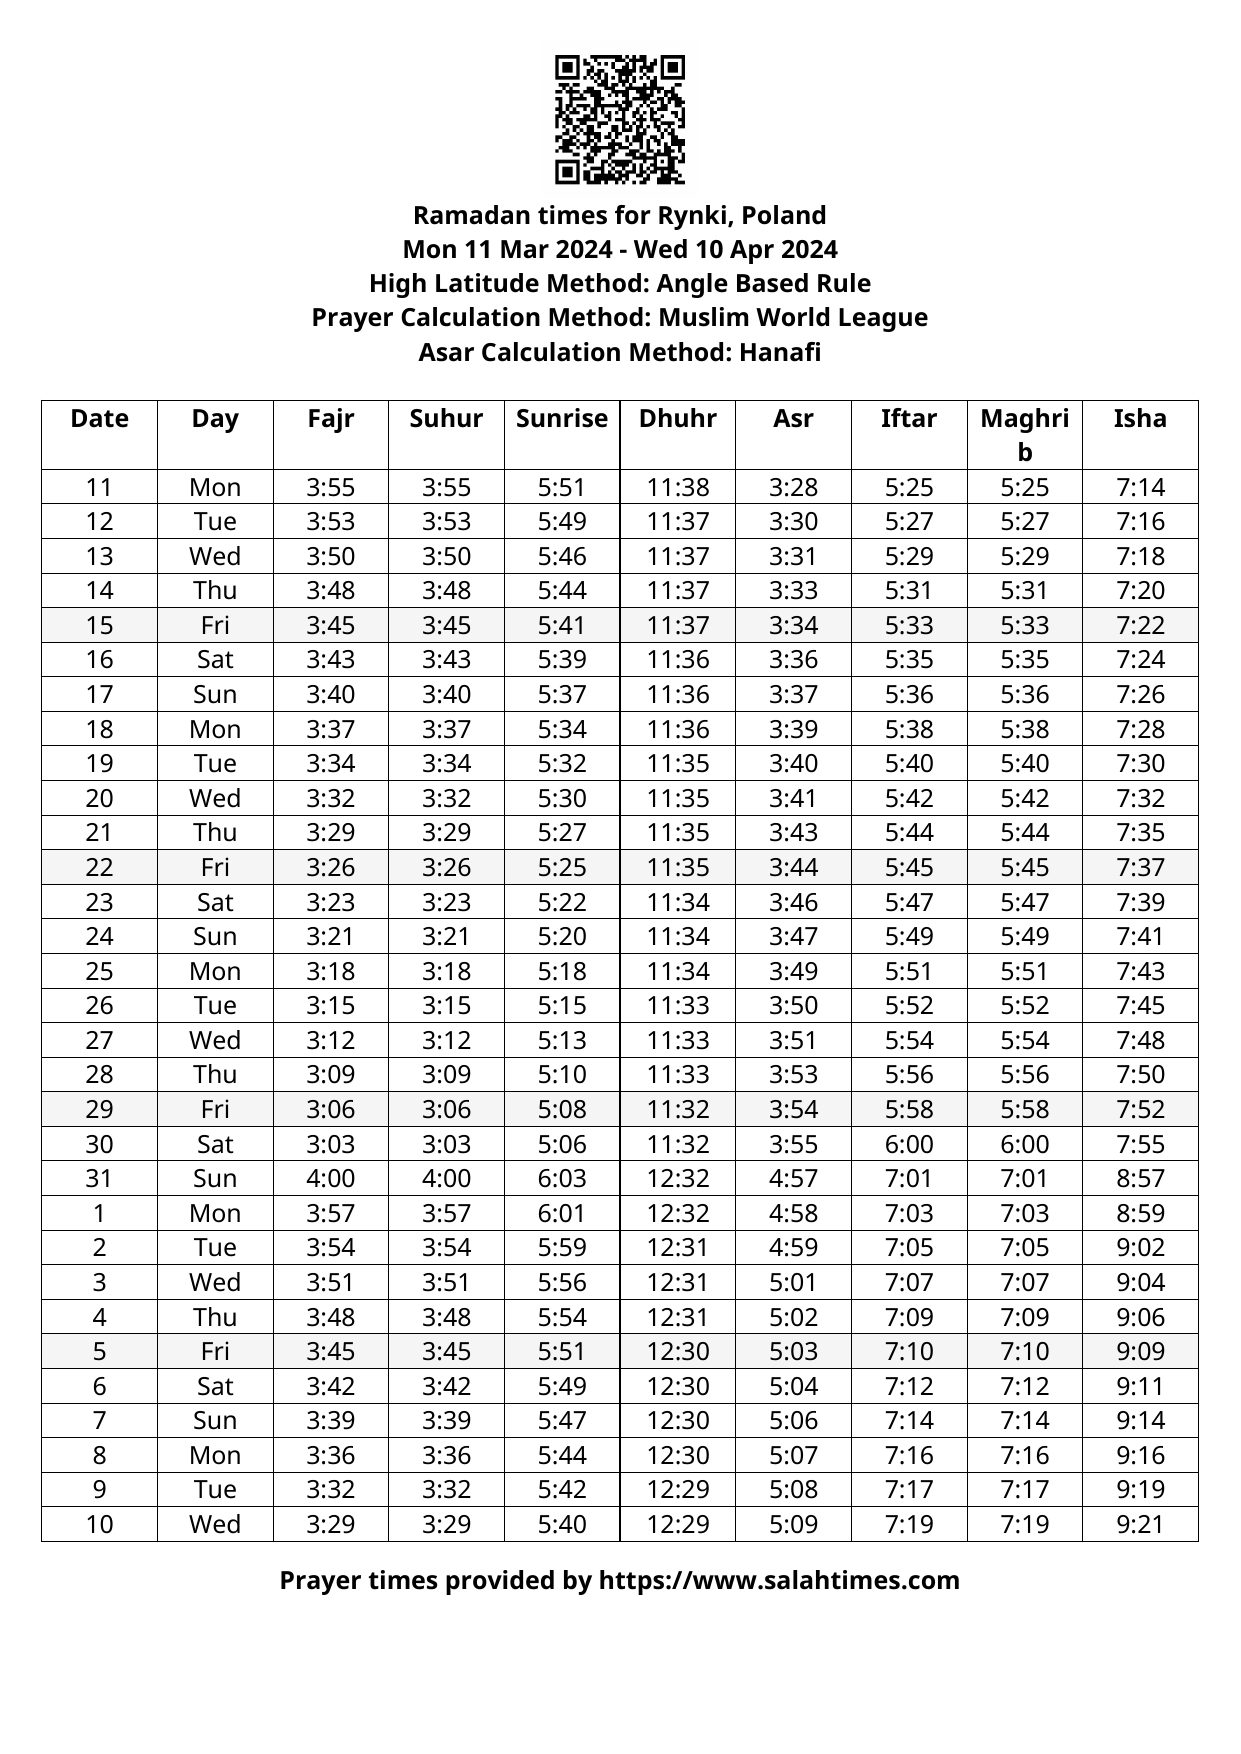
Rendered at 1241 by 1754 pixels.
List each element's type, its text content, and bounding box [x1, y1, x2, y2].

table_cell 7:22 [1083, 608, 1198, 642]
table_cell 12:32 [621, 1196, 735, 1229]
table_cell 7:16 [852, 1438, 967, 1472]
table_cell 6 [42, 1369, 157, 1402]
table_cell 3:53 [274, 504, 388, 538]
table_header Fajr [274, 401, 388, 469]
table_cell 3:50 [389, 539, 504, 572]
table_cell 3:30 [736, 504, 851, 538]
table_cell 3:45 [389, 608, 504, 642]
table_cell 12:31 [621, 1265, 735, 1299]
table_cell 27 [42, 1023, 157, 1057]
table_cell 9:02 [1083, 1231, 1198, 1264]
table_cell 3:54 [736, 1092, 851, 1126]
table_cell Wed [158, 1023, 273, 1057]
table_cell 11:35 [621, 746, 735, 780]
table_cell Sun [158, 677, 273, 711]
table_cell 7:41 [1083, 919, 1198, 953]
table_cell 4:00 [274, 1161, 388, 1195]
table_cell Wed [158, 539, 273, 572]
table_cell 7:48 [1083, 1023, 1198, 1057]
table_cell 5:31 [852, 574, 967, 607]
table_cell 3:48 [389, 574, 504, 607]
table_cell Wed [158, 1265, 273, 1299]
table_cell 3:45 [274, 608, 388, 642]
table_cell 4 [42, 1300, 157, 1333]
table_cell 30 [42, 1127, 157, 1160]
table_header Asr [736, 401, 851, 469]
table_cell 26 [42, 989, 157, 1022]
table_cell 3:12 [274, 1023, 388, 1057]
table_cell Tue [158, 504, 273, 538]
table_cell 8:59 [1083, 1196, 1198, 1229]
table_cell 5:07 [736, 1438, 851, 1472]
table_cell 3:18 [389, 954, 504, 987]
table_cell 5:33 [968, 608, 1082, 642]
table_cell 7:30 [1083, 746, 1198, 780]
table_cell 7:10 [968, 1334, 1082, 1368]
text Ramadan times for Rynki, Poland [42, 198, 1198, 232]
table_cell 16 [42, 643, 157, 676]
table_cell 3:50 [274, 539, 388, 572]
table_cell 5:35 [852, 643, 967, 676]
table_cell 6:03 [505, 1161, 619, 1195]
table_cell 3:26 [274, 850, 388, 884]
table_cell 7:16 [1083, 504, 1198, 538]
table_cell 7:32 [1083, 781, 1198, 814]
table_cell 5:01 [736, 1265, 851, 1299]
table_cell 11 [42, 470, 157, 503]
table_cell 3:29 [274, 1507, 388, 1541]
table_cell Tue [158, 989, 273, 1022]
table_cell 5:46 [505, 539, 619, 572]
table_cell 5:35 [968, 643, 1082, 676]
table_cell 6:01 [505, 1196, 619, 1229]
table_cell 9:21 [1083, 1507, 1198, 1541]
table_cell Mon [158, 470, 273, 503]
text Asar Calculation Method: Hanafi [42, 334, 1198, 368]
table_cell 3:51 [736, 1023, 851, 1057]
table_cell 7 [42, 1404, 157, 1437]
table_cell 5:39 [505, 643, 619, 676]
table_cell 3:34 [274, 746, 388, 780]
table_cell 3:28 [736, 470, 851, 503]
table_header Suhur [389, 401, 504, 469]
table_cell 5:25 [505, 850, 619, 884]
text Mon 11 Mar 2024 - Wed 10 Apr 2024 [42, 232, 1198, 266]
table_header Iftar [852, 401, 967, 469]
table_cell 3:57 [389, 1196, 504, 1229]
table_cell 12:29 [621, 1473, 735, 1506]
table_cell 3:21 [274, 919, 388, 953]
table_cell 5:49 [852, 919, 967, 953]
table_cell 3:47 [736, 919, 851, 953]
table_cell 5:49 [968, 919, 1082, 953]
table_cell 7:09 [968, 1300, 1082, 1333]
table_cell 7:20 [1083, 574, 1198, 607]
table_cell 3:18 [274, 954, 388, 987]
table_cell Sun [158, 919, 273, 953]
table_cell 3:53 [389, 504, 504, 538]
table_cell Fri [158, 1334, 273, 1368]
table_cell 5:58 [968, 1092, 1082, 1126]
table_cell 7:39 [1083, 885, 1198, 918]
text Prayer times provided by https://www.salahtimes.com [42, 1563, 1198, 1597]
table_cell 7:14 [968, 1404, 1082, 1437]
table_cell 25 [42, 954, 157, 987]
table_cell 3:31 [736, 539, 851, 572]
table_cell 3:21 [389, 919, 504, 953]
table_cell 5:38 [968, 712, 1082, 745]
table_cell 5:44 [505, 1438, 619, 1472]
table_cell 7:05 [968, 1231, 1082, 1264]
table_cell Sat [158, 885, 273, 918]
table_cell 7:18 [1083, 539, 1198, 572]
table_cell 5:51 [505, 1334, 619, 1368]
table_cell 3:29 [389, 1507, 504, 1541]
table_cell 3:43 [736, 816, 851, 849]
table_cell 5:47 [505, 1404, 619, 1437]
table_cell 3:15 [389, 989, 504, 1022]
table_cell 3:46 [736, 885, 851, 918]
table_cell 5:25 [852, 470, 967, 503]
table_cell 7:14 [1083, 470, 1198, 503]
table_cell 7:12 [968, 1369, 1082, 1402]
table_cell 11:34 [621, 919, 735, 953]
table_cell 9:16 [1083, 1438, 1198, 1472]
table_cell 9:06 [1083, 1300, 1198, 1333]
table_cell 12:30 [621, 1404, 735, 1437]
table_cell 5:52 [852, 989, 967, 1022]
table_cell 5:08 [736, 1473, 851, 1506]
table_cell Fri [158, 1092, 273, 1126]
table_cell 11:38 [621, 470, 735, 503]
table_cell 7:17 [852, 1473, 967, 1506]
table_cell 5:40 [505, 1507, 619, 1541]
table_cell Thu [158, 1300, 273, 1333]
table_cell 7:37 [1083, 850, 1198, 884]
table_cell 3:34 [389, 746, 504, 780]
table_cell 3:49 [736, 954, 851, 987]
table_cell 12:32 [621, 1161, 735, 1195]
table_cell 5:37 [505, 677, 619, 711]
table_cell 11:32 [621, 1092, 735, 1126]
table_cell 7:05 [852, 1231, 967, 1264]
table_cell 12:31 [621, 1231, 735, 1264]
table_cell Thu [158, 1058, 273, 1091]
table_cell 3:23 [389, 885, 504, 918]
table_cell 5:15 [505, 989, 619, 1022]
table_cell 5:45 [968, 850, 1082, 884]
table_cell 3:33 [736, 574, 851, 607]
table_cell 3:51 [274, 1265, 388, 1299]
table_cell 9:04 [1083, 1265, 1198, 1299]
table_cell 3:54 [389, 1231, 504, 1264]
table_cell 11:33 [621, 1058, 735, 1091]
table_cell 3:45 [389, 1334, 504, 1368]
table_cell 5:30 [505, 781, 619, 814]
table_cell 13 [42, 539, 157, 572]
table_cell Wed [158, 781, 273, 814]
table_cell 3:55 [274, 470, 388, 503]
table_cell 10 [42, 1507, 157, 1541]
table_cell 7:45 [1083, 989, 1198, 1022]
table_header Sunrise [505, 401, 619, 469]
table_cell 7:19 [968, 1507, 1082, 1541]
table_cell 3:06 [389, 1092, 504, 1126]
table_cell 5:59 [505, 1231, 619, 1264]
table_cell 5:29 [968, 539, 1082, 572]
table_cell 7:52 [1083, 1092, 1198, 1126]
table_cell 5:02 [736, 1300, 851, 1333]
table_cell 5:44 [505, 574, 619, 607]
table_cell 5:09 [736, 1507, 851, 1541]
table_cell 3:23 [274, 885, 388, 918]
table_cell 8:57 [1083, 1161, 1198, 1195]
table_cell 11:36 [621, 643, 735, 676]
table_cell 28 [42, 1058, 157, 1091]
table_cell 11:37 [621, 574, 735, 607]
table_cell 5:45 [852, 850, 967, 884]
table_cell 5:36 [852, 677, 967, 711]
table_header Dhuhr [621, 401, 735, 469]
table_cell 3:29 [389, 816, 504, 849]
table_cell 24 [42, 919, 157, 953]
table_cell 3:51 [389, 1265, 504, 1299]
table_cell 7:07 [968, 1265, 1082, 1299]
table_cell 8 [42, 1438, 157, 1472]
table_cell 5:47 [968, 885, 1082, 918]
table_cell 4:57 [736, 1161, 851, 1195]
table_cell Fri [158, 608, 273, 642]
table_cell 3:36 [736, 643, 851, 676]
table_cell 5:51 [505, 470, 619, 503]
table_cell 11:32 [621, 1127, 735, 1160]
table_cell 3:43 [389, 643, 504, 676]
table_cell 5:20 [505, 919, 619, 953]
table_cell 11:37 [621, 504, 735, 538]
table_cell 5:51 [968, 954, 1082, 987]
table_cell 23 [42, 885, 157, 918]
table_cell 3:09 [389, 1058, 504, 1091]
table_cell 3:03 [389, 1127, 504, 1160]
table_cell 6:00 [852, 1127, 967, 1160]
table_cell 3:42 [274, 1369, 388, 1402]
table_cell 3:41 [736, 781, 851, 814]
table_cell 7:10 [852, 1334, 967, 1368]
table_cell 21 [42, 816, 157, 849]
table_cell 7:01 [968, 1161, 1082, 1195]
table_cell 5:04 [736, 1369, 851, 1402]
table_cell 5:44 [968, 816, 1082, 849]
table_cell 11:35 [621, 850, 735, 884]
table_cell Thu [158, 816, 273, 849]
table_cell 11:35 [621, 781, 735, 814]
table_cell 3:43 [274, 643, 388, 676]
table_cell 3:39 [736, 712, 851, 745]
text High Latitude Method: Angle Based Rule [42, 266, 1198, 300]
table_cell 3:32 [389, 781, 504, 814]
table_cell 5:22 [505, 885, 619, 918]
table_cell 5:06 [505, 1127, 619, 1160]
table_cell 1 [42, 1196, 157, 1229]
table_cell 19 [42, 746, 157, 780]
table_cell Mon [158, 1196, 273, 1229]
table_cell 7:50 [1083, 1058, 1198, 1091]
table_cell 5:40 [968, 746, 1082, 780]
table_cell 15 [42, 608, 157, 642]
table_cell 7:35 [1083, 816, 1198, 849]
table_cell 3:54 [274, 1231, 388, 1264]
table_cell Thu [158, 574, 273, 607]
table_cell 12:30 [621, 1334, 735, 1368]
table_cell 12:30 [621, 1369, 735, 1402]
table_cell 5:29 [852, 539, 967, 572]
table_cell 5:41 [505, 608, 619, 642]
table_cell 7:09 [852, 1300, 967, 1333]
table_cell 5:34 [505, 712, 619, 745]
table_header Maghrib [968, 401, 1082, 469]
table_cell Fri [158, 850, 273, 884]
table_cell 5:08 [505, 1092, 619, 1126]
table_cell 3:32 [274, 781, 388, 814]
table_cell 3:53 [736, 1058, 851, 1091]
table_cell 3:50 [736, 989, 851, 1022]
table_cell 12:29 [621, 1507, 735, 1541]
table_cell Sat [158, 1369, 273, 1402]
table_cell 3:09 [274, 1058, 388, 1091]
picture [542, 41, 699, 198]
text Prayer Calculation Method: Muslim World League [42, 300, 1198, 334]
table_cell 3:55 [389, 470, 504, 503]
table_cell 3:37 [274, 712, 388, 745]
table_header Isha [1083, 401, 1198, 469]
table_cell 4:00 [389, 1161, 504, 1195]
table_cell 3:40 [736, 746, 851, 780]
table_cell 29 [42, 1092, 157, 1126]
table_cell 2 [42, 1231, 157, 1264]
table_cell 5:54 [968, 1023, 1082, 1057]
table_cell 17 [42, 677, 157, 711]
table_cell 3:12 [389, 1023, 504, 1057]
table_cell Tue [158, 746, 273, 780]
table_cell 5:06 [736, 1404, 851, 1437]
table_cell 5:49 [505, 504, 619, 538]
table_cell 5:27 [968, 504, 1082, 538]
table_cell Sun [158, 1161, 273, 1195]
table_cell Mon [158, 954, 273, 987]
table_cell 7:03 [852, 1196, 967, 1229]
table_cell 9:11 [1083, 1369, 1198, 1402]
table_cell 3:36 [389, 1438, 504, 1472]
table_cell 3:26 [389, 850, 504, 884]
table_cell 7:14 [852, 1404, 967, 1437]
table_cell 14 [42, 574, 157, 607]
table_cell 5:03 [736, 1334, 851, 1368]
table_cell Wed [158, 1507, 273, 1541]
table_cell 3:45 [274, 1334, 388, 1368]
table_cell 11:35 [621, 816, 735, 849]
table_cell 3:06 [274, 1092, 388, 1126]
table_cell 3:03 [274, 1127, 388, 1160]
table_cell 7:55 [1083, 1127, 1198, 1160]
table_cell 11:33 [621, 989, 735, 1022]
table_cell 7:26 [1083, 677, 1198, 711]
table_cell 20 [42, 781, 157, 814]
table_cell 3:44 [736, 850, 851, 884]
table_cell 3:55 [736, 1127, 851, 1160]
table_cell 3:29 [274, 816, 388, 849]
table_cell 3:15 [274, 989, 388, 1022]
table_cell 3:48 [274, 1300, 388, 1333]
table_cell 3:37 [389, 712, 504, 745]
table_cell 3:37 [736, 677, 851, 711]
table_cell 5:54 [852, 1023, 967, 1057]
table_cell 3 [42, 1265, 157, 1299]
table_cell 22 [42, 850, 157, 884]
table_cell 5:27 [505, 816, 619, 849]
table_cell 11:36 [621, 677, 735, 711]
table_cell 7:17 [968, 1473, 1082, 1506]
table_cell 5:47 [852, 885, 967, 918]
table_cell 9 [42, 1473, 157, 1506]
table_cell 5 [42, 1334, 157, 1368]
table_cell 3:32 [389, 1473, 504, 1506]
table_cell Mon [158, 1438, 273, 1472]
table_cell 5:51 [852, 954, 967, 987]
table_cell 4:58 [736, 1196, 851, 1229]
table_cell 12 [42, 504, 157, 538]
table_cell 5:42 [968, 781, 1082, 814]
table_cell 5:18 [505, 954, 619, 987]
table_cell 5:32 [505, 746, 619, 780]
table_cell 9:14 [1083, 1404, 1198, 1437]
table_cell Sun [158, 1404, 273, 1437]
table_cell 7:19 [852, 1507, 967, 1541]
table_cell 5:54 [505, 1300, 619, 1333]
table_cell 5:44 [852, 816, 967, 849]
table_cell 5:38 [852, 712, 967, 745]
table_cell 5:33 [852, 608, 967, 642]
table_cell 7:01 [852, 1161, 967, 1195]
table_cell Mon [158, 712, 273, 745]
table_cell Sat [158, 1127, 273, 1160]
table_cell 3:57 [274, 1196, 388, 1229]
table_cell 12:31 [621, 1300, 735, 1333]
table_cell Tue [158, 1473, 273, 1506]
table_cell Sat [158, 643, 273, 676]
table_cell 3:39 [274, 1404, 388, 1437]
table_cell 5:36 [968, 677, 1082, 711]
table_cell 11:37 [621, 608, 735, 642]
table_cell 11:37 [621, 539, 735, 572]
table_cell 3:42 [389, 1369, 504, 1402]
table_cell 3:48 [389, 1300, 504, 1333]
table_cell 5:13 [505, 1023, 619, 1057]
table_cell 11:33 [621, 1023, 735, 1057]
table_cell 6:00 [968, 1127, 1082, 1160]
table_cell 5:52 [968, 989, 1082, 1022]
table_cell 5:58 [852, 1092, 967, 1126]
table_cell 7:16 [968, 1438, 1082, 1472]
table_cell 3:36 [274, 1438, 388, 1472]
table_cell 4:59 [736, 1231, 851, 1264]
table_cell 5:56 [852, 1058, 967, 1091]
table_cell 11:36 [621, 712, 735, 745]
table_cell 5:42 [852, 781, 967, 814]
table_cell 7:12 [852, 1369, 967, 1402]
table_cell 11:34 [621, 954, 735, 987]
table_cell 11:34 [621, 885, 735, 918]
table_cell 5:31 [968, 574, 1082, 607]
table_cell 3:40 [389, 677, 504, 711]
table_cell 7:43 [1083, 954, 1198, 987]
table_cell 5:42 [505, 1473, 619, 1506]
table_cell 5:10 [505, 1058, 619, 1091]
table_cell 5:25 [968, 470, 1082, 503]
table_cell Tue [158, 1231, 273, 1264]
table_cell 5:27 [852, 504, 967, 538]
table_cell 3:48 [274, 574, 388, 607]
table_cell 5:56 [505, 1265, 619, 1299]
table_cell 3:34 [736, 608, 851, 642]
table_header Day [158, 401, 273, 469]
table_cell 3:32 [274, 1473, 388, 1506]
table_cell 3:39 [389, 1404, 504, 1437]
table_cell 5:49 [505, 1369, 619, 1402]
table_cell 7:07 [852, 1265, 967, 1299]
table_header Date [42, 401, 157, 469]
table_cell 7:28 [1083, 712, 1198, 745]
table_cell 7:03 [968, 1196, 1082, 1229]
table_cell 9:09 [1083, 1334, 1198, 1368]
table_cell 5:40 [852, 746, 967, 780]
table_cell 7:24 [1083, 643, 1198, 676]
table_cell 12:30 [621, 1438, 735, 1472]
table_cell 31 [42, 1161, 157, 1195]
table_cell 18 [42, 712, 157, 745]
table_cell 3:40 [274, 677, 388, 711]
table_cell 9:19 [1083, 1473, 1198, 1506]
table_cell 5:56 [968, 1058, 1082, 1091]
